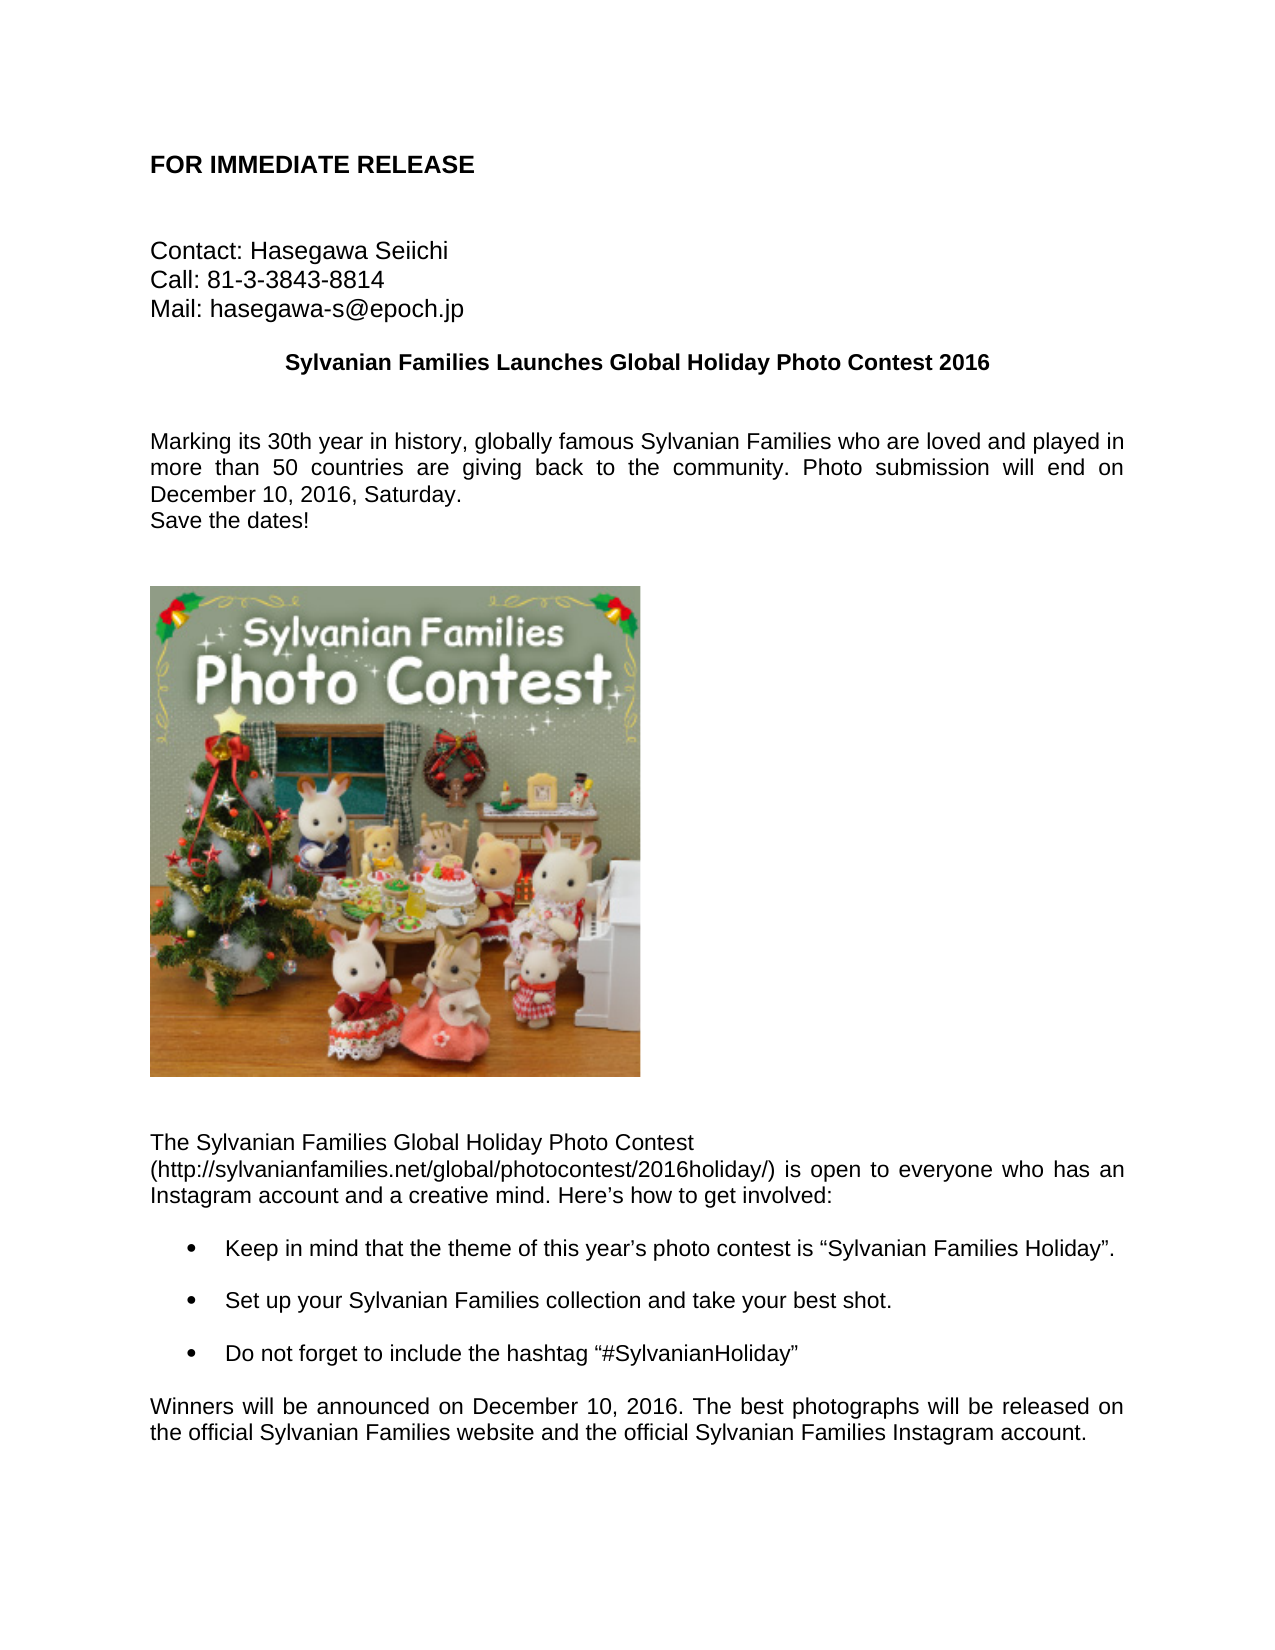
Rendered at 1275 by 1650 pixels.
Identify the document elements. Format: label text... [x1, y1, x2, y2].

text Call: 81-3-3843-8814 [150, 265, 1125, 294]
picture [150, 586, 641, 1077]
list Keep in mind that the theme of this year’s photo contest is “Sylvanian Families Holiday”. [187, 1234, 1125, 1261]
text Save the dates! [150, 507, 1125, 533]
text Sylvanian Families Launches Global Holiday Photo Contest 2016 [150, 349, 1125, 375]
text Mail: hasegawa-s@epoch.jp [150, 294, 1125, 322]
list Set up your Sylvanian Families collection and take your best shot. [187, 1287, 1125, 1314]
text Winners will be announced on December 10, 2016. The best photographs will be released on the official Sylvanian Families website and the official Sylvanian Families Instagram account. [150, 1393, 1125, 1445]
list Do not forget to include the hashtag “#SylvanianHoliday” [187, 1340, 1125, 1366]
text FOR IMMEDIATE RELEASE [150, 150, 1125, 179]
text The Sylvanian Families Global Holiday Photo Contest [150, 1129, 1125, 1156]
text Marking its 30th year in history, globally famous Sylvanian Families who are loved and played in more than 50 countries are giving back to the community. Photo submission will end on December 10, 2016, Saturday. [150, 428, 1125, 507]
text Contact: Hasegawa Seiichi [150, 236, 1125, 265]
text (http://sylvanianfamilies.net/global/photocontest/2016holiday/) is open to everyone who has an Instagram account and a creative mind. Here’s how to get involved: [150, 1156, 1125, 1208]
